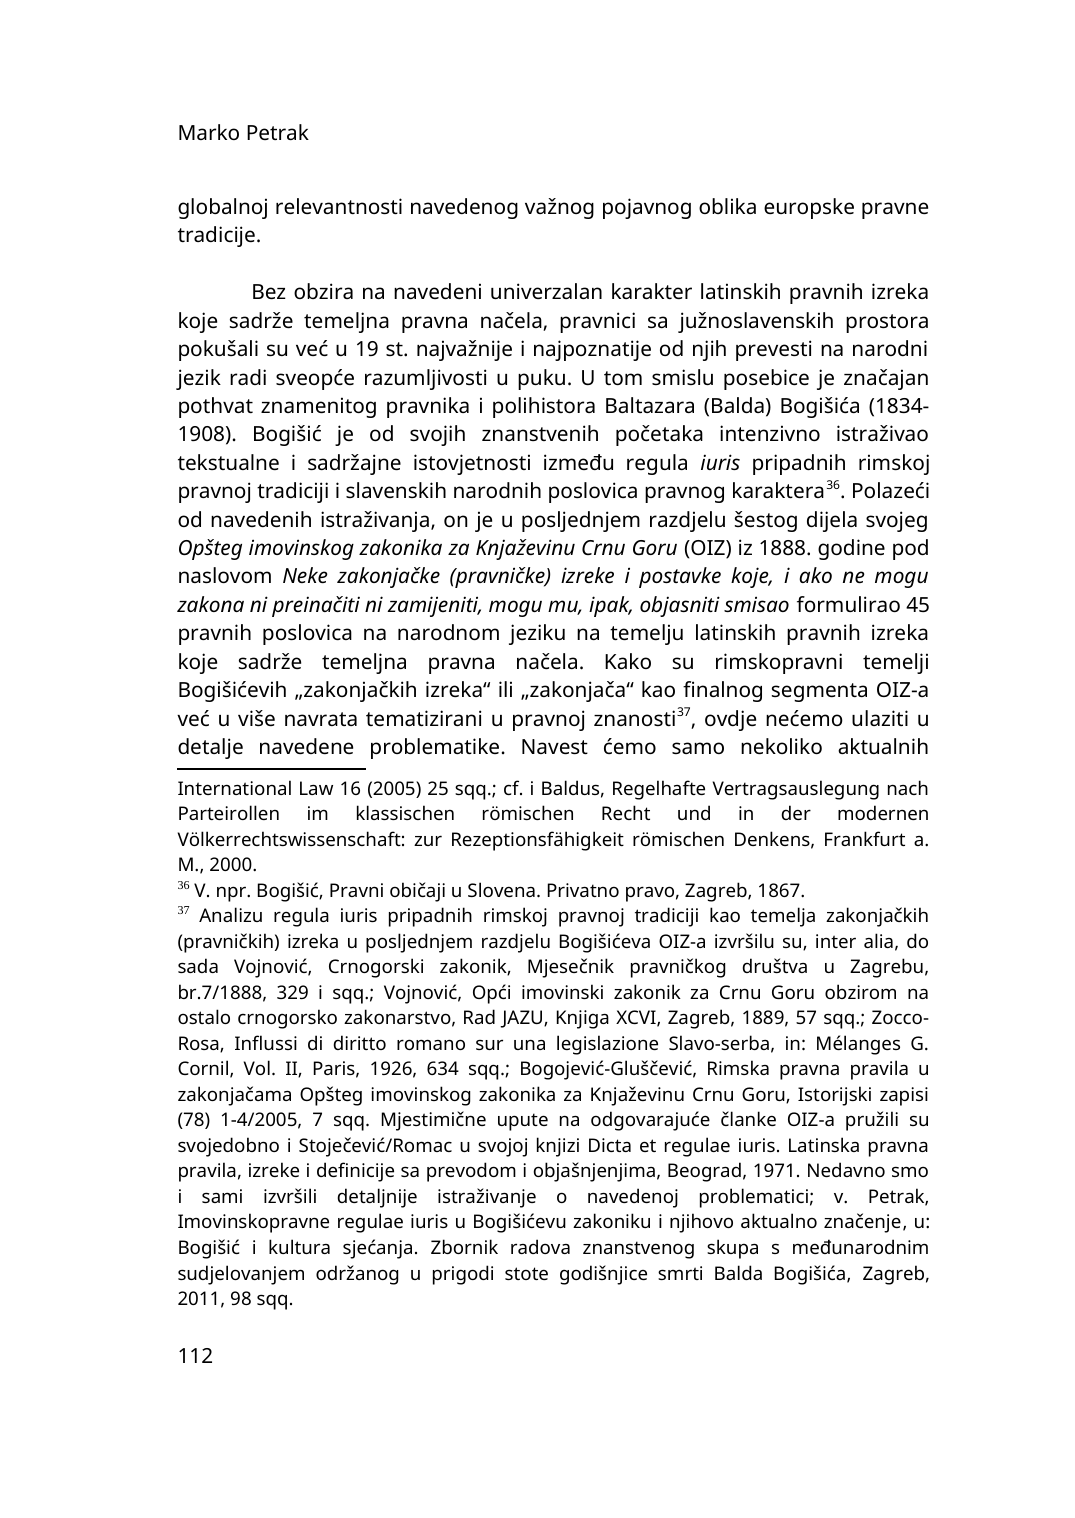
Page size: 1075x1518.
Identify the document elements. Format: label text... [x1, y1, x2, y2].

text Bez obzira na navedeni univerzalan karakter latinskih pravnih izreka koje sadrže temeljna pravna načela, pravnici sa južnoslavenskih prostora pokušali su već u 19 st. najvažnije i najpoznatije od njih prevesti na narodni jezik radi sveopće razumljivosti u puku. U tom smislu posebice je značajan pothvat znamenitog pravnika i polihistora Baltazara (Balda) Bogišića (1834-1908). Bogišić je od svojih znanstvenih početaka intenzivno istraživao tekstualne i sadržajne istovjetnosti između regula iuris pripadnih rimskoj pravnoj tradiciji i slavenskih narodnih poslovica pravnog karaktera. Polazeći od navedenih istraživanja, on je u posljednjem razdjelu šestog dijela svojeg Opšteg imovinskog zakonika za Knjaževinu Crnu Goru (OIZ) iz 1888. godine pod naslovom Neke zakonjačke (pravničke) izreke i postavke koje, i ako ne mogu zakona ni preinačiti ni zamijeniti, mogu mu, ipak, objasniti smisao formulirao 45 pravnih poslovica na narodnom jeziku na temelju latinskih pravnih izreka koje sadrže temeljna pravna načela. Kako su rimskopravni temelji Bogišićevih „zakonjačkih izreka“ ili „zakonjača“ kao finalnog segmenta OIZ-a već u više navrata tematizirani u pravnoj znanosti, ovdje nećemo ulaziti u detalje navedene problematike. Navest ćemo samo nekoliko aktualnih primjera uporabe Bogišićevih „preobrazbi“ latinskih pravnih izreka u narodne pravne poslovice. Primjerice, u jednom od najznačajnijih sistemskih pregleda građanskog prava nastalih posljednjih desetljeća na južnoslavenskim prostorima, pri analizi važećih obveznopravnih odredbi o konvalidaciji, izričito je navedena već spomenuta rimska regula quod ab initio vitiosum est non potest tractu temporis convalescere uz istovremenu poredbu sa istoznačnom Bogišićevom izrekom što se grbo rodi, vrijeme ne ispravi; - što je s početka nezakonito, to samim vremenom zakonito ne postaje. Nadalje, treba spomenuti i da se jedna Bogišićeva izreka explicite koristi kao relevantan normativni sadržaj u možda najutjecajnijem djelu doktrine građanskog procesnog prava na našim prostorima: “Kad se određena pravna sredstva, na način koji je na izgled u skladu sa zakonom, upotrijebe radi ostvarenja nedopuštenih ciljeva, takvo ponašanje, koje je u protivnosti s pravilima morala, je protupravno ponašanje. Ni svojim se pravom služiti nemoš', tek drugome na štetu il' dosadu, bilo je napisano još u čl. 1000. Opšteg imovinskog zakonika za Crnu Goru”. Polazeći od sadržaja navedenog citata, u kojem možemo vidjeti jedan slučaj izravne primjene Bogišićevih izreka u kontekstu važećeg procesnog prava, treba ustvrditi da i citirana izreka ima svoj precizni klasični rimski predložak, na što je recentno upozoreno u znanosti rimskog prava. Radi se o jednoj postavci klasičnog pravnika Gaja (Gaius) koja glasi: Male enim iure nostro uti non debemus (“Ne smijemo zlouporabiti svoje pravo”). [177, 277, 930, 761]
